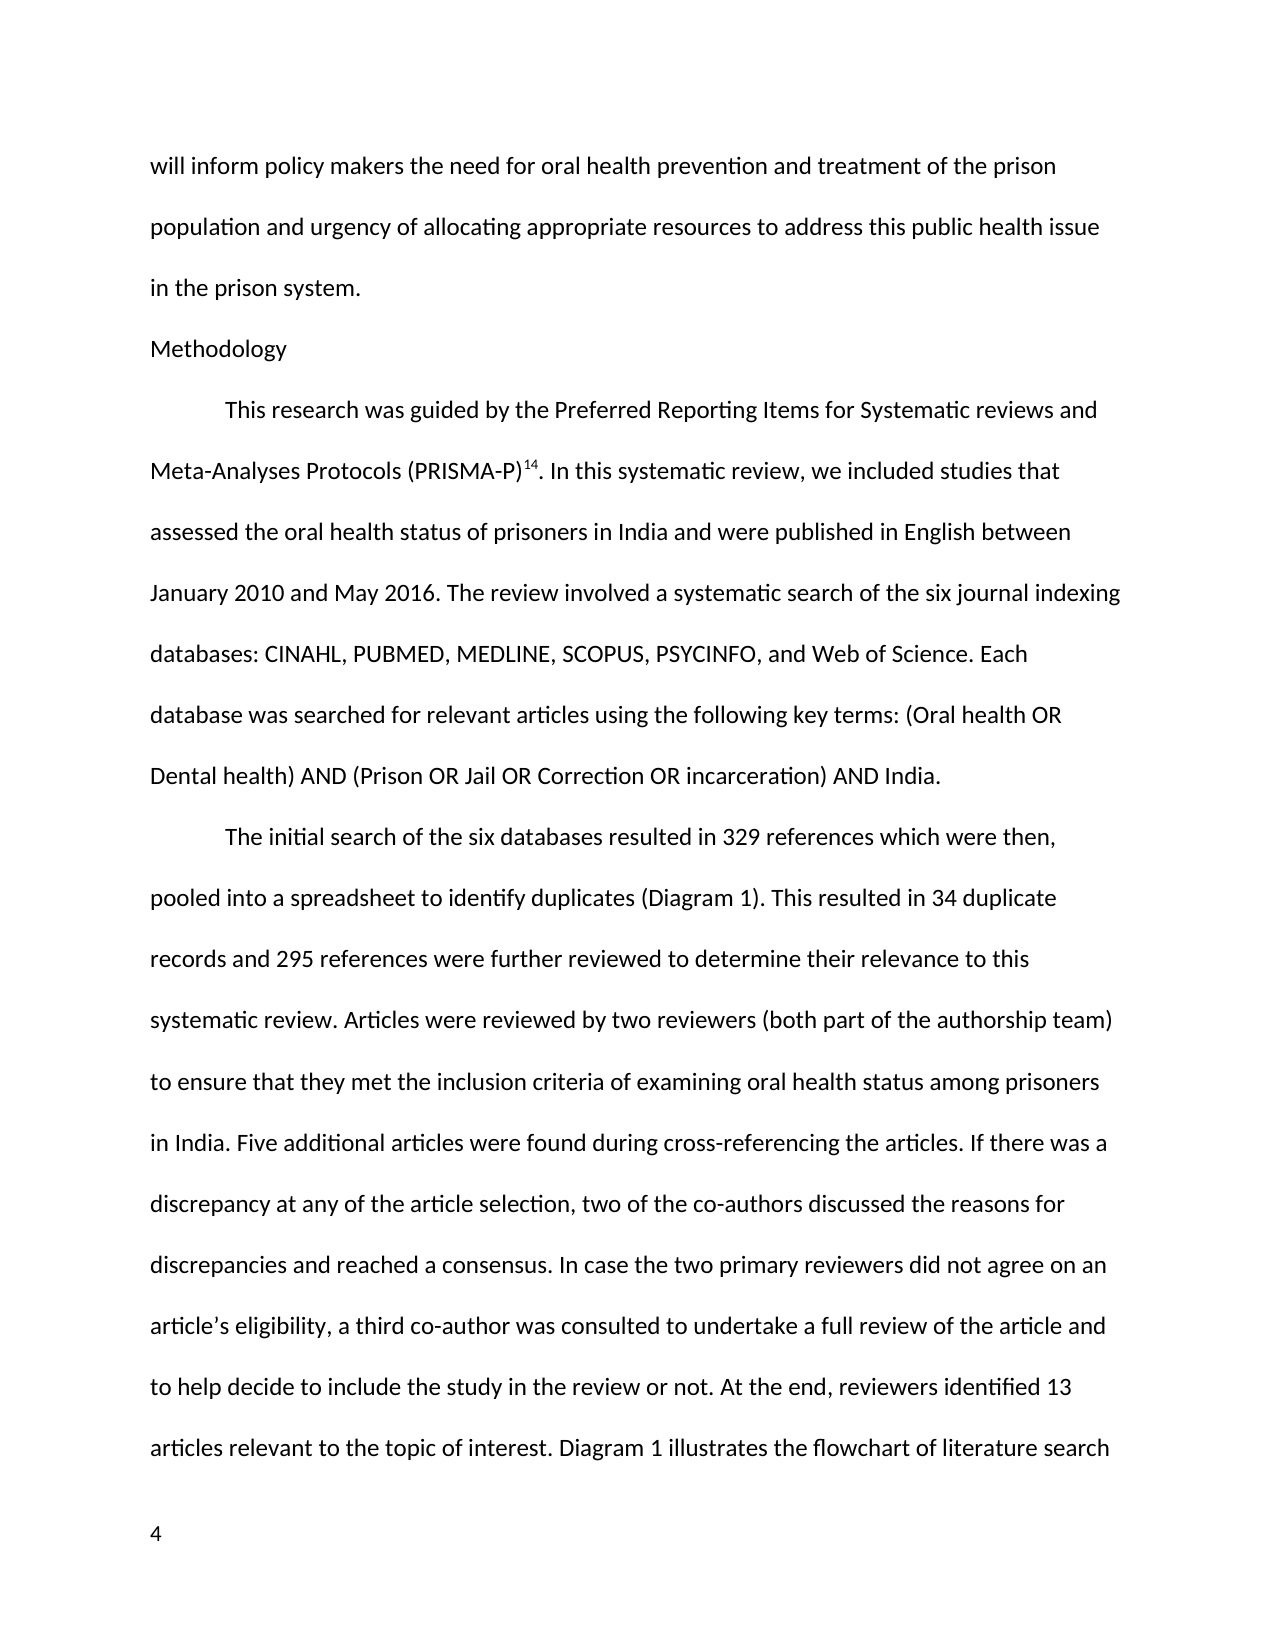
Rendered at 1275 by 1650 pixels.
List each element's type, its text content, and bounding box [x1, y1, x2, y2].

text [150, 821, 1125, 1462]
text Methodology [150, 333, 1125, 364]
text This research was guided by the Preferred Reporting Items for Systematic reviews and Meta-Analyses Protocols (PRISMA-P)14. In this systematic review, we included studies that assessed the oral health status of prisoners in India and were published in English between January 2010 and May 2016. The review involved a systematic search of the six journal indexing databases: CINAHL, PUBMED, MEDLINE, SCOPUS, PSYCINFO, and Web of Science. Each database was searched for relevant articles using the following key terms: (Oral health OR Dental health) AND (Prison OR Jail OR Correction OR incarceration) AND India. [150, 394, 1125, 791]
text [150, 150, 1125, 303]
